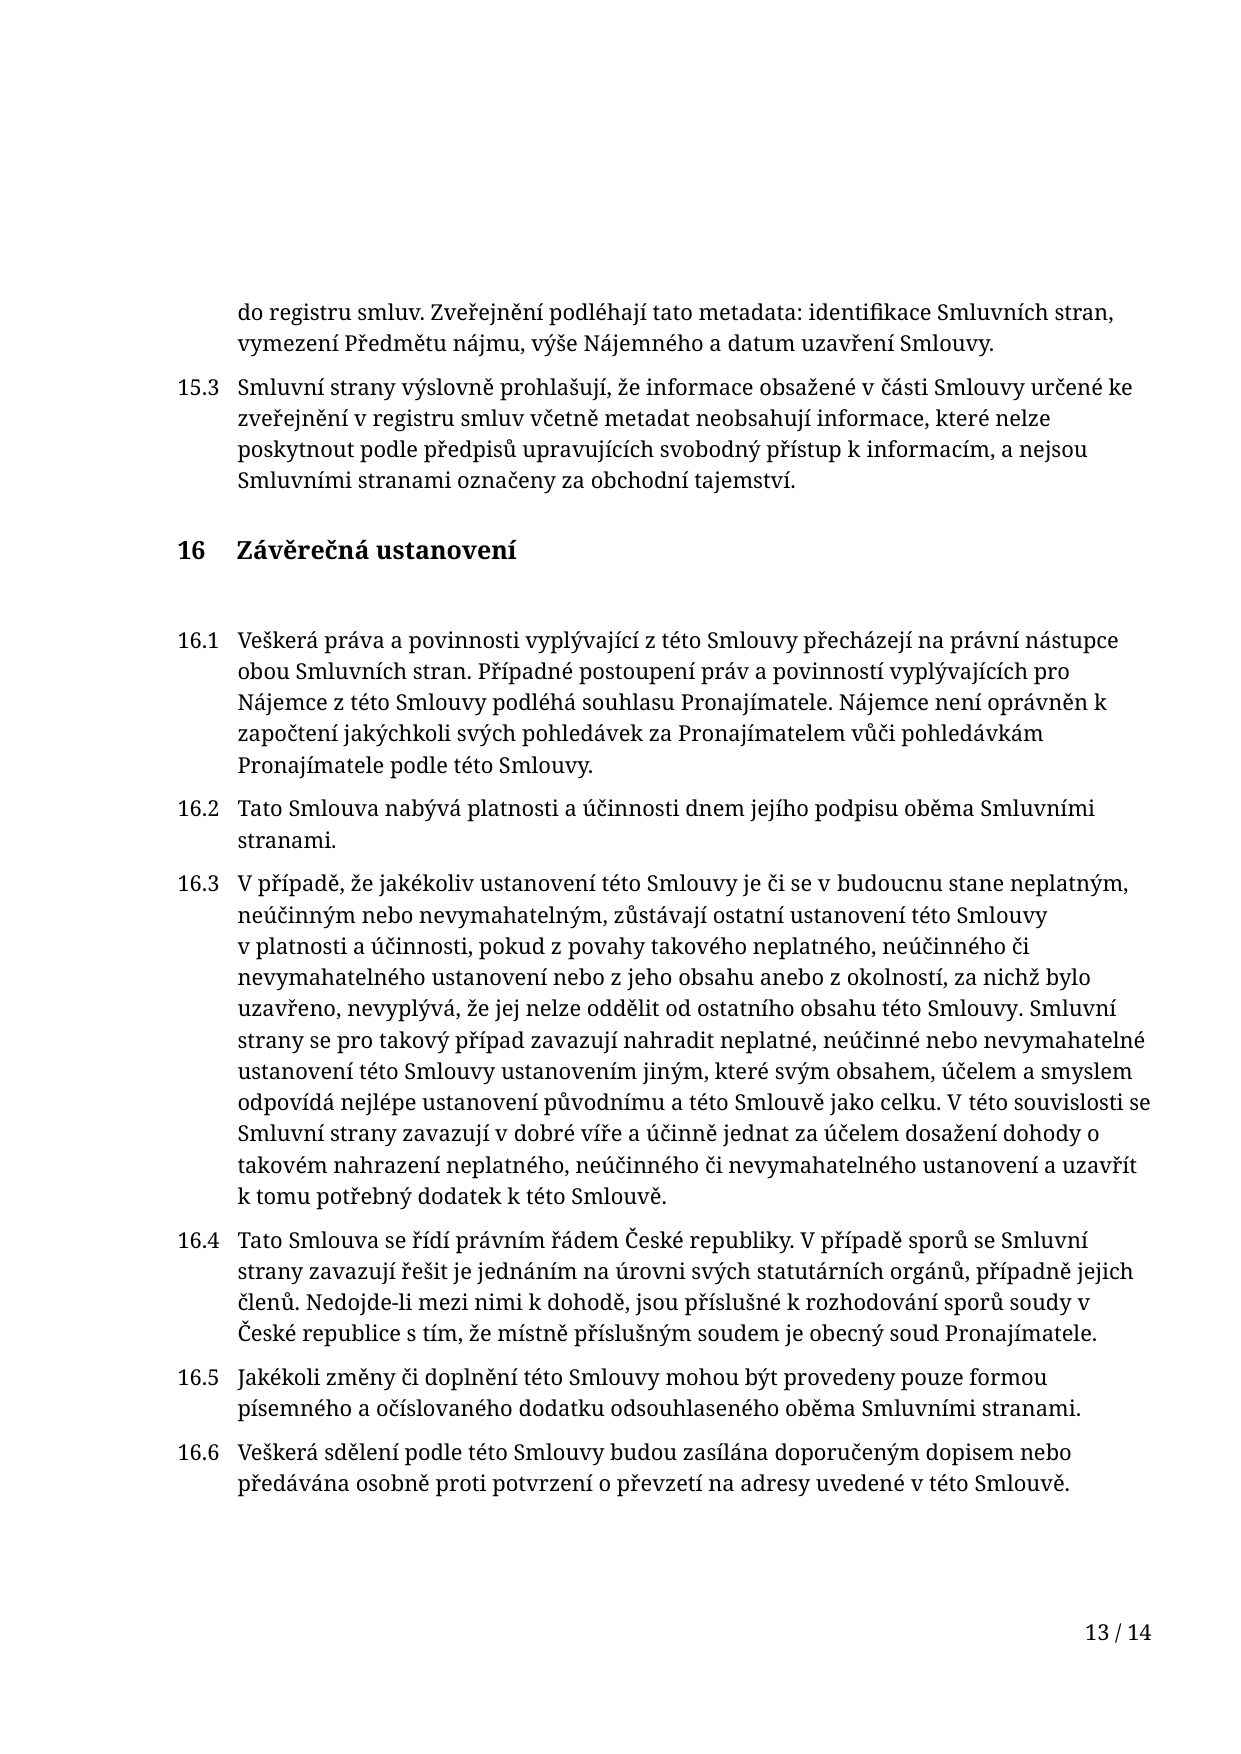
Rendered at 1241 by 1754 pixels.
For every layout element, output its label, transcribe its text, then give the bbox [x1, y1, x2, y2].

subtitle Smluvní strany výslovně prohlašují, že informace obsažené v části Smlouvy určené ke zveřejnění v registru smluv včetně metadat neobsahují informace, které nelze poskytnout podle předpisů upravujících svobodný přístup k informacím, a nejsou Smluvními stranami označeny za obchodní tajemství. [177, 370, 1152, 495]
subtitle Veškerá sdělení podle této Smlouvy budou zasílána doporučeným dopisem nebo předávána osobně proti potvrzení o převzetí na adresy uvedené v této Smlouvě. [177, 1436, 1152, 1498]
subtitle Jakékoli změny či doplnění této Smlouvy mohou být provedeny pouze formou písemného a očíslovaného dodatku odsouhlaseného oběma Smluvními stranami. [177, 1361, 1152, 1423]
subtitle Veškerá práva a povinnosti vyplývající z této Smlouvy přecházejí na právní nástupce obou Smluvních stran. Případné postoupení práv a povinností vyplývajících pro Nájemce z této Smlouvy podléhá souhlasu Pronajímatele. Nájemce není oprávněn k započtení jakýchkoli svých pohledávek za Pronajímatelem vůči pohledávkám Pronajímatele podle této Smlouvy. [177, 623, 1152, 779]
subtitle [177, 295, 1152, 358]
subtitle Tato Smlouva se řídí právním řádem České republiky. V případě sporů se Smluvní strany zavazují řešit je jednáním na úrovni svých statutárních orgánů, případně jejich členů. Nedojde-li mezi nimi k dohodě, jsou příslušné k rozhodování sporů soudy v České republice s tím, že místně příslušným soudem je obecný soud Pronajímatele. [177, 1223, 1152, 1348]
subtitle Závěrečná ustanovení [177, 533, 1152, 567]
subtitle V případě, že jakékoliv ustanovení této Smlouvy je či se v budoucnu stane neplatným, neúčinným nebo nevymahatelným, zůstávají ostatní ustanovení této Smlouvy v platnosti a účinnosti, pokud z povahy takového neplatného, neúčinného či nevymahatelného ustanovení nebo z jeho obsahu anebo z okolností, za nichž bylo uzavřeno, nevyplývá, že jej nelze oddělit od ostatního obsahu této Smlouvy. Smluvní strany se pro takový případ zavazují nahradit neplatné, neúčinné nebo nevymahatelné ustanovení této Smlouvy ustanovením jiným, které svým obsahem, účelem a smyslem odpovídá nejlépe ustanovení původnímu a této Smlouvě jako celku. V této souvislosti se Smluvní strany zavazují v dobré víře a účinně jednat za účelem dosažení dohody o takovém nahrazení neplatného, neúčinného či nevymahatelného ustanovení a uzavřít k tomu potřebný dodatek k této Smlouvě. [177, 867, 1152, 1211]
subtitle Tato Smlouva nabývá platnosti a účinnosti dnem jejího podpisu oběma Smluvními stranami. [177, 792, 1152, 854]
